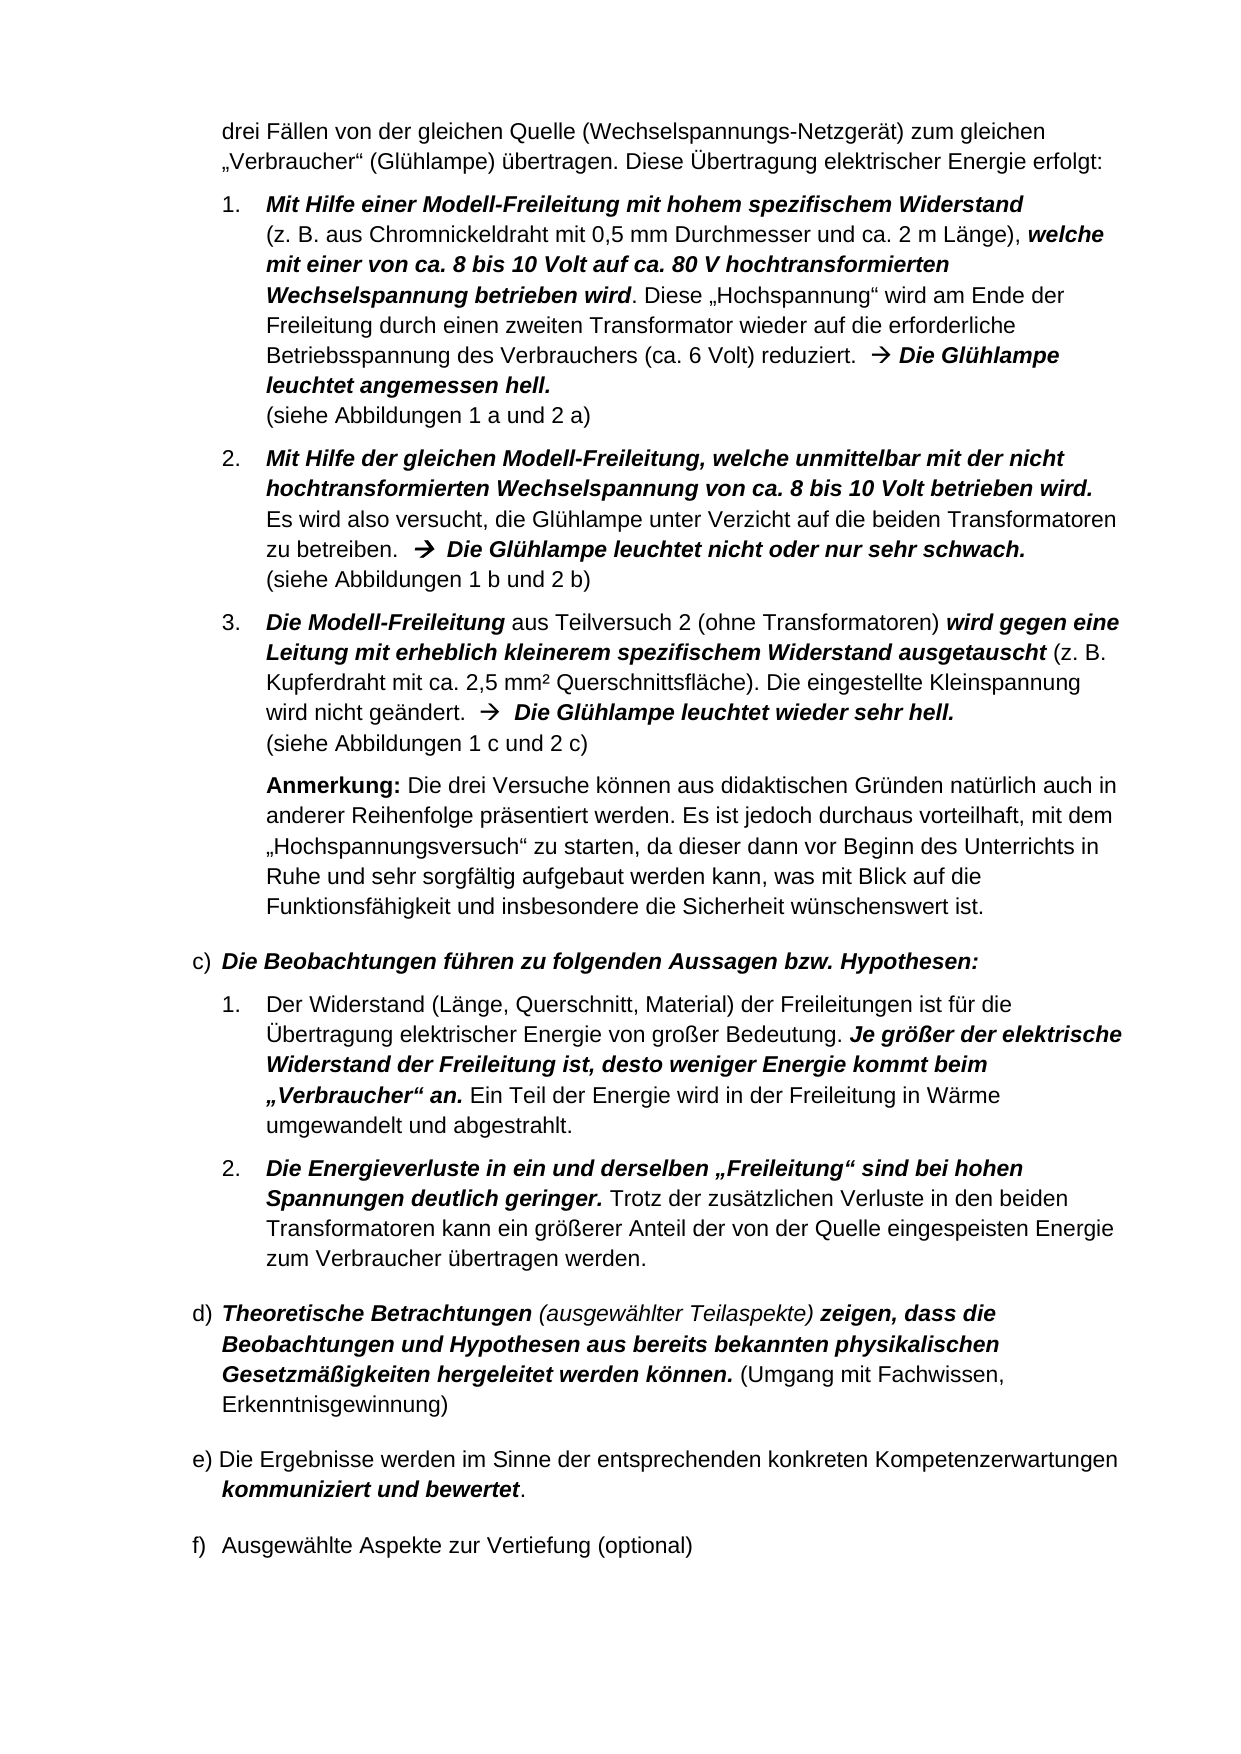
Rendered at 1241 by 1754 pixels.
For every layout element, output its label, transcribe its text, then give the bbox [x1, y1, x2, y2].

text 1. Mit Hilfe einer Modell-Freileitung mit hohem spezifischem Widerstand (z. B. aus Chromnickeldraht mit 0,5 mm Durchmesser und ca. 2 m Länge), welche mit einer von ca. 8 bis 10 Volt auf ca. 80 V hochtransformierten Wechselspannung betrieben wird. Diese „Hochspannung“ wird am Ende der Freileitung durch einen zweiten Transformator wieder auf die erforderliche Betriebsspannung des Verbrauchers (ca. 6 Volt) reduziert. Die Glühlampe leuchtet angemessen hell. (siehe Abbildungen 1 a und 2 a) [222, 191, 1122, 429]
text c) Die Beobachtungen führen zu folgenden Aussagen bzw. Hypothesen: [192, 948, 1122, 975]
text d) Theoretische Betrachtungen (ausgewählter Teilaspekte) zeigen, dass die Beobachtungen und Hypothesen aus bereits bekannten physikalischen Gesetzmäßigkeiten hergeleitet werden können. (Umgang mit Fachwissen, Erkenntnisgewinnung) [192, 1300, 1122, 1417]
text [192, 118, 1122, 175]
text e) Die Ergebnisse werden im Sinne der entsprechenden konkreten Kompetenzerwartungen kommuniziert und bewertet. [192, 1446, 1122, 1503]
text f) Ausgewählte Aspekte zur Vertiefung (optional) [192, 1532, 1122, 1558]
text 2. Die Energieverluste in ein und derselben „Freileitung“ sind bei hohen Spannungen deutlich geringer. Trotz der zusätzlichen Verluste in den beiden Transformatoren kann ein größerer Anteil der von der Quelle eingespeisten Energie zum Verbraucher übertragen werden. [222, 1154, 1122, 1272]
text 1. Der Widerstand (Länge, Querschnitt, Material) der Freileitungen ist für die Übertragung elektrischer Energie von großer Bedeutung. Je größer der elektrische Widerstand der Freileitung ist, desto weniger Energie kommt beim „Verbraucher“ an. Ein Teil der Energie wird in der Freileitung in Wärme umgewandelt und abgestrahlt. [222, 991, 1122, 1138]
text 3. Die Modell-Freileitung aus Teilversuch 2 (ohne Transformatoren) wird gegen eine Leitung mit erheblich kleinerem spezifischem Widerstand ausgetauscht (z. B. Kupferdraht mit ca. 2,5 mm² Querschnittsfläche). Die eingestellte Kleinspannung wird nicht geändert. Die Glühlampe leuchtet wieder sehr hell. (siehe Abbildungen 1 c und 2 c) [222, 609, 1122, 756]
text Anmerkung: Die drei Versuche können aus didaktischen Gründen natürlich auch in anderer Reihenfolge präsentiert werden. Es ist jedoch durchaus vorteilhaft, mit dem „Hochspannungsversuch“ zu starten, da dieser dann vor Beginn des Unterrichts in Ruhe und sehr sorgfältig aufgebaut werden kann, was mit Blick auf die Funktionsfähigkeit und insbesondere die Sicherheit wünschenswert ist. [222, 772, 1122, 919]
text 2. Mit Hilfe der gleichen Modell-Freileitung, welche unmittelbar mit der nicht hochtransformierten Wechselspannung von ca. 8 bis 10 Volt betrieben wird. Es wird also versucht, die Glühlampe unter Verzicht auf die beiden Transformatoren zu betreiben. Die Glühlampe leuchtet nicht oder nur sehr schwach. (siehe Abbildungen 1 b und 2 b) [222, 445, 1122, 592]
